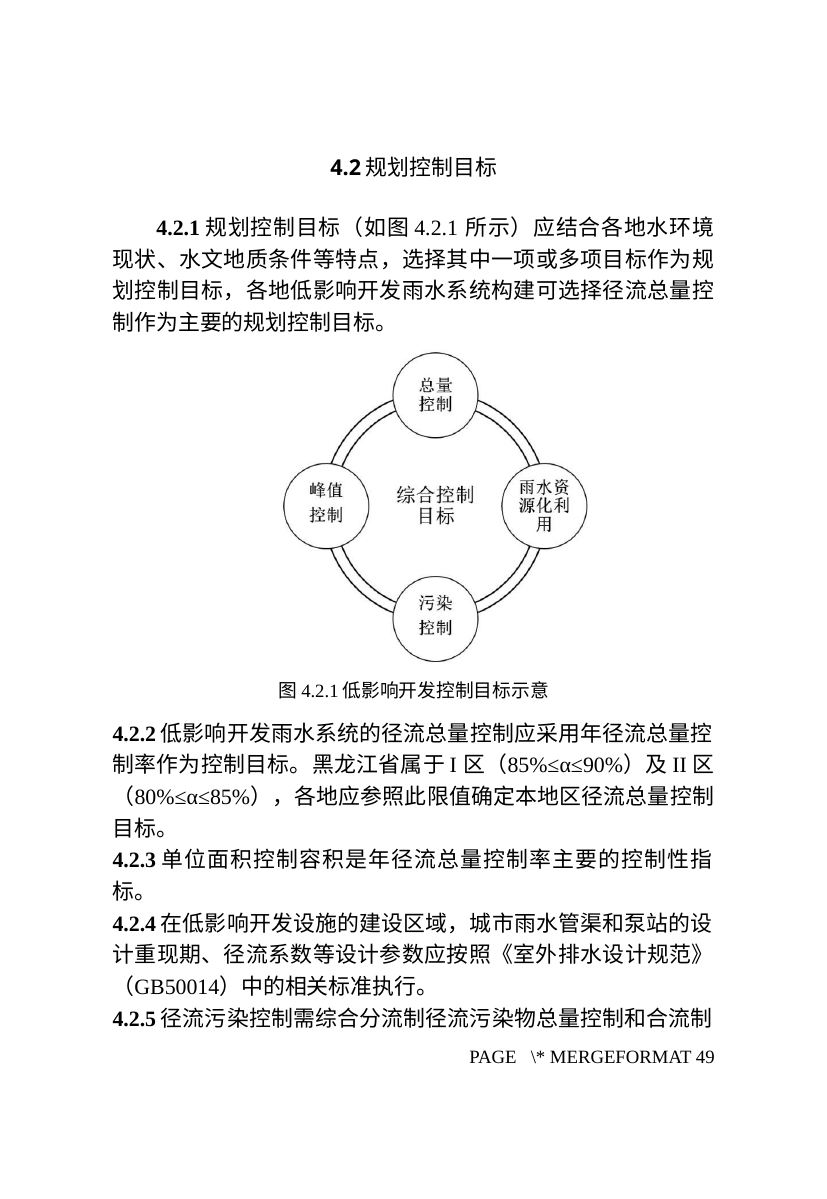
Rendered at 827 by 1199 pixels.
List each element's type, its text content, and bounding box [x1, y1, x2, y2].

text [112, 1001, 714, 1032]
text 4.2.1规划控制目标（如图4.2.1 所示）应结合各地水环境现状、水文地质条件等特点，选择其中一项或多项目标作为规划控制目标，各地低影响开发雨水系统构建可选择径流总量控制作为主要的规划控制目标。 [112, 210, 714, 337]
text 4.2.2低影响开发雨水系统的径流总量控制应采用年径流总量控制率作为控制目标。黑龙江省属于I 区（85%≤α≤90%）及II 区（80%≤α≤85%），各地应参照此限值确定本地区径流总量控制目标。 [112, 716, 714, 842]
picture [280, 349, 589, 664]
text 4.2.4在低影响开发设施的建设区域，城市雨水管渠和泵站的设计重现期、径流系数等设计参数应按照《室外排水设计规范》（GB50014）中的相关标准执行。 [112, 906, 714, 1001]
text 图4.2.1低影响开发控制目标示意 [112, 676, 714, 703]
subtitle 4.2规划控制目标 [112, 150, 714, 182]
text 4.2.3单位面积控制容积是年径流总量控制率主要的控制性指标。 [112, 842, 714, 906]
